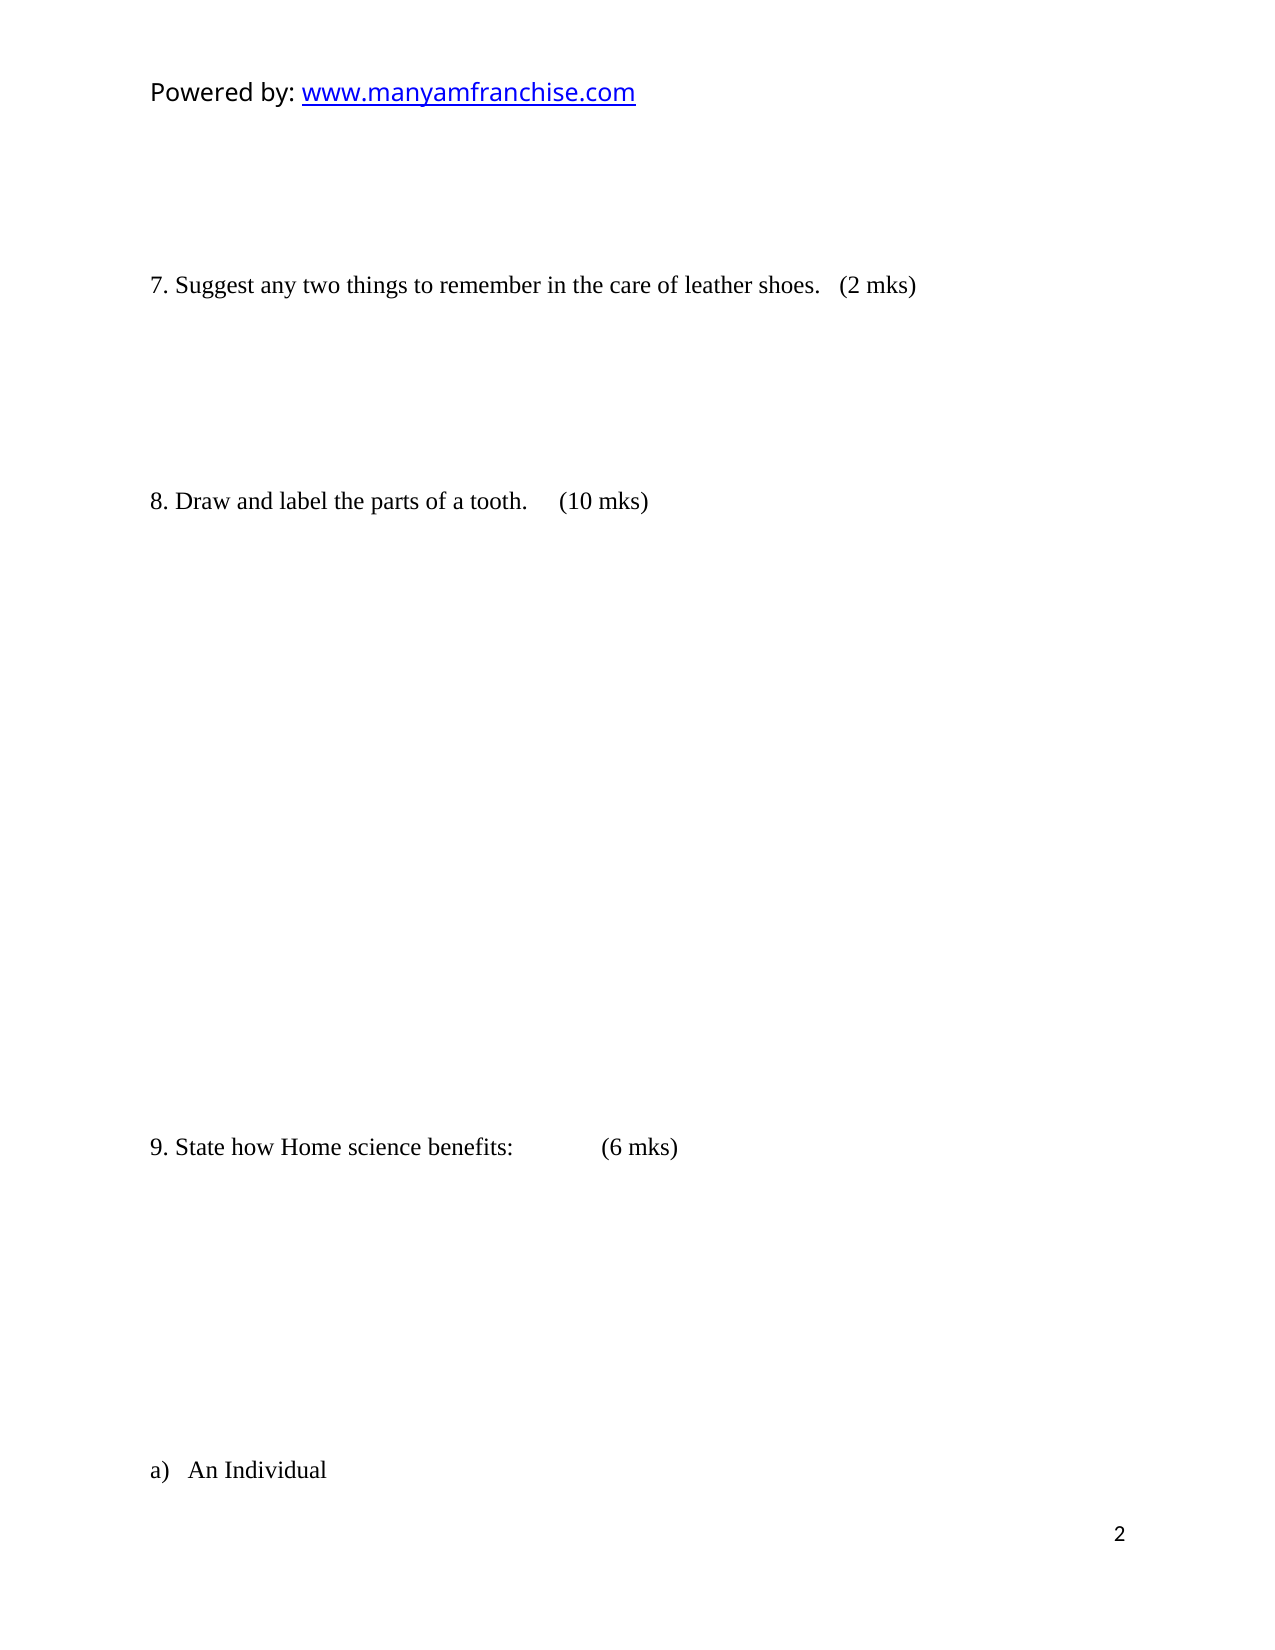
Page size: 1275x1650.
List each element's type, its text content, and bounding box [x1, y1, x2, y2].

text 7. Suggest any two things to remember in the care of leather shoes. (2 mks) [150, 271, 1125, 299]
list An Individual [150, 1455, 1125, 1484]
text 9. State how Home science benefits: (6 mks) [150, 1132, 1125, 1161]
text 8. Draw and label the parts of a tooth. (10 mks) [150, 486, 1125, 515]
